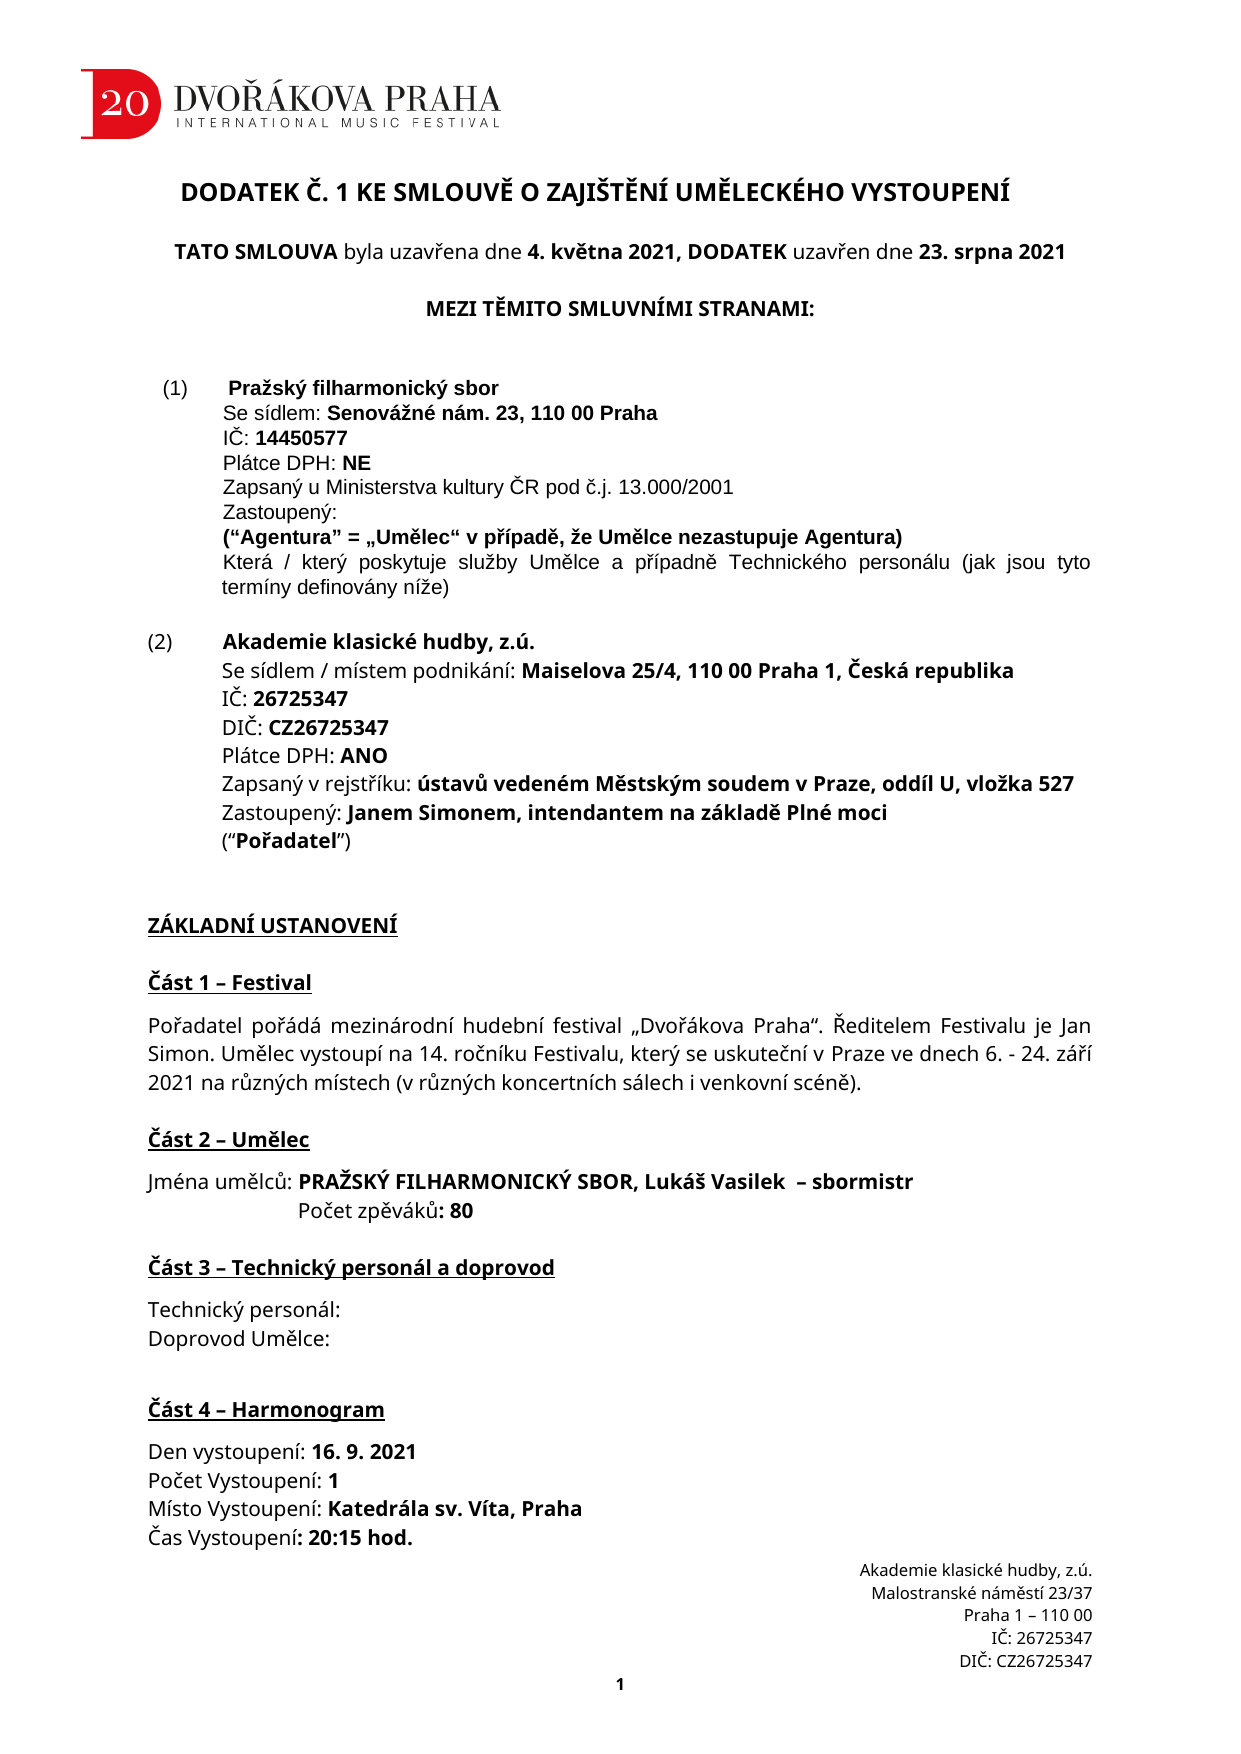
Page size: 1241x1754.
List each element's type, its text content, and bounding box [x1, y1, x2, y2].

text DIČ: CZ26725347 [148, 713, 1092, 741]
text (“Pořadatel”) [148, 826, 1092, 855]
text Plátce DPH: NE [148, 450, 1092, 475]
text Čas Vystoupení: 20:15 hod. [148, 1523, 1092, 1551]
list Pražský filharmonický sbor [162, 375, 1092, 400]
text Pořadatel pořádá mezinárodní hudební festival „Dvořákova Praha“. Ředitelem Festivalu je Jan Simon. Umělec vystoupí na 14. ročníku Festivalu, který se uskuteční v Praze ve dnech 6. - 24. září 2021 na různých místech (v různých koncertních sálech i venkovní scéně). [148, 1011, 1092, 1096]
text Zastoupený: Janem Simonem, intendantem na základě Plné moci [148, 798, 1092, 826]
text Počet Vystoupení: 1 [148, 1466, 1092, 1494]
text Část 1 – Festival [148, 968, 1092, 997]
text (2) Akademie klasické hudby, z.ú. [148, 627, 1092, 656]
text Se sídlem: Senovážné nám. 23, 110 00 Praha [185, 400, 1092, 425]
text Se sídlem / místem podnikání: Maiselova 25/4, 110 00 Praha 1, Česká republika [148, 656, 1092, 684]
text Jména umělců: PRAŽSKÝ FILHARMONICKÝ SBOR, Lukáš Vasilek – sbormistr [148, 1167, 1092, 1196]
text Den vystoupení: 16. 9. 2021 [148, 1437, 1092, 1466]
text ZÁKLADNÍ USTANOVENÍ [148, 912, 1092, 940]
text Která / který poskytuje služby Umělce a případně Technického personálu (jak jsou tyto termíny definovány níže) [222, 549, 1092, 599]
text Počet zpěváků: 80 [148, 1196, 1092, 1224]
text Část 3 – Technický personál a doprovod [148, 1253, 1092, 1281]
text IČ: 14450577 [148, 425, 1092, 450]
text MEZI TĚMITO SMLUVNÍMI STRANAMI: [148, 294, 1092, 322]
text Technický personál: [148, 1295, 1092, 1324]
text IČ: 26725347 [148, 684, 1092, 713]
text TATO SMLOUVA byla uzavřena dne 4. května 2021, DODATEK uzavřen dne 23. srpna 2021 [148, 237, 1092, 266]
text Zastoupený: [148, 499, 1092, 524]
text Zapsaný v rejstříku: ústavů vedeném Městským soudem v Praze, oddíl U, vložka 527 [148, 769, 1092, 798]
text Část 2 – Umělec [148, 1125, 1092, 1153]
text (“Agentura” = „Umělec“ v případě, že Umělce nezastupuje Agentura) [148, 524, 1092, 549]
text Doprovod Umělce: [148, 1324, 1092, 1352]
text Plátce DPH: ANO [148, 741, 1092, 769]
text Zapsaný u Ministerstva kultury ČR pod č.j. 13.000/2001 [148, 475, 1092, 499]
text Místo Vystoupení: Katedrála sv. Víta, Praha [148, 1494, 1092, 1523]
text Část 4 – Harmonogram [148, 1395, 1092, 1423]
text DODATEK Č. 1 KE SMLOUVĚ O ZAJIŠTĚNÍ UMĚLECKÉHO VYSTOUPENÍ [148, 174, 1092, 209]
picture [73, 59, 527, 151]
